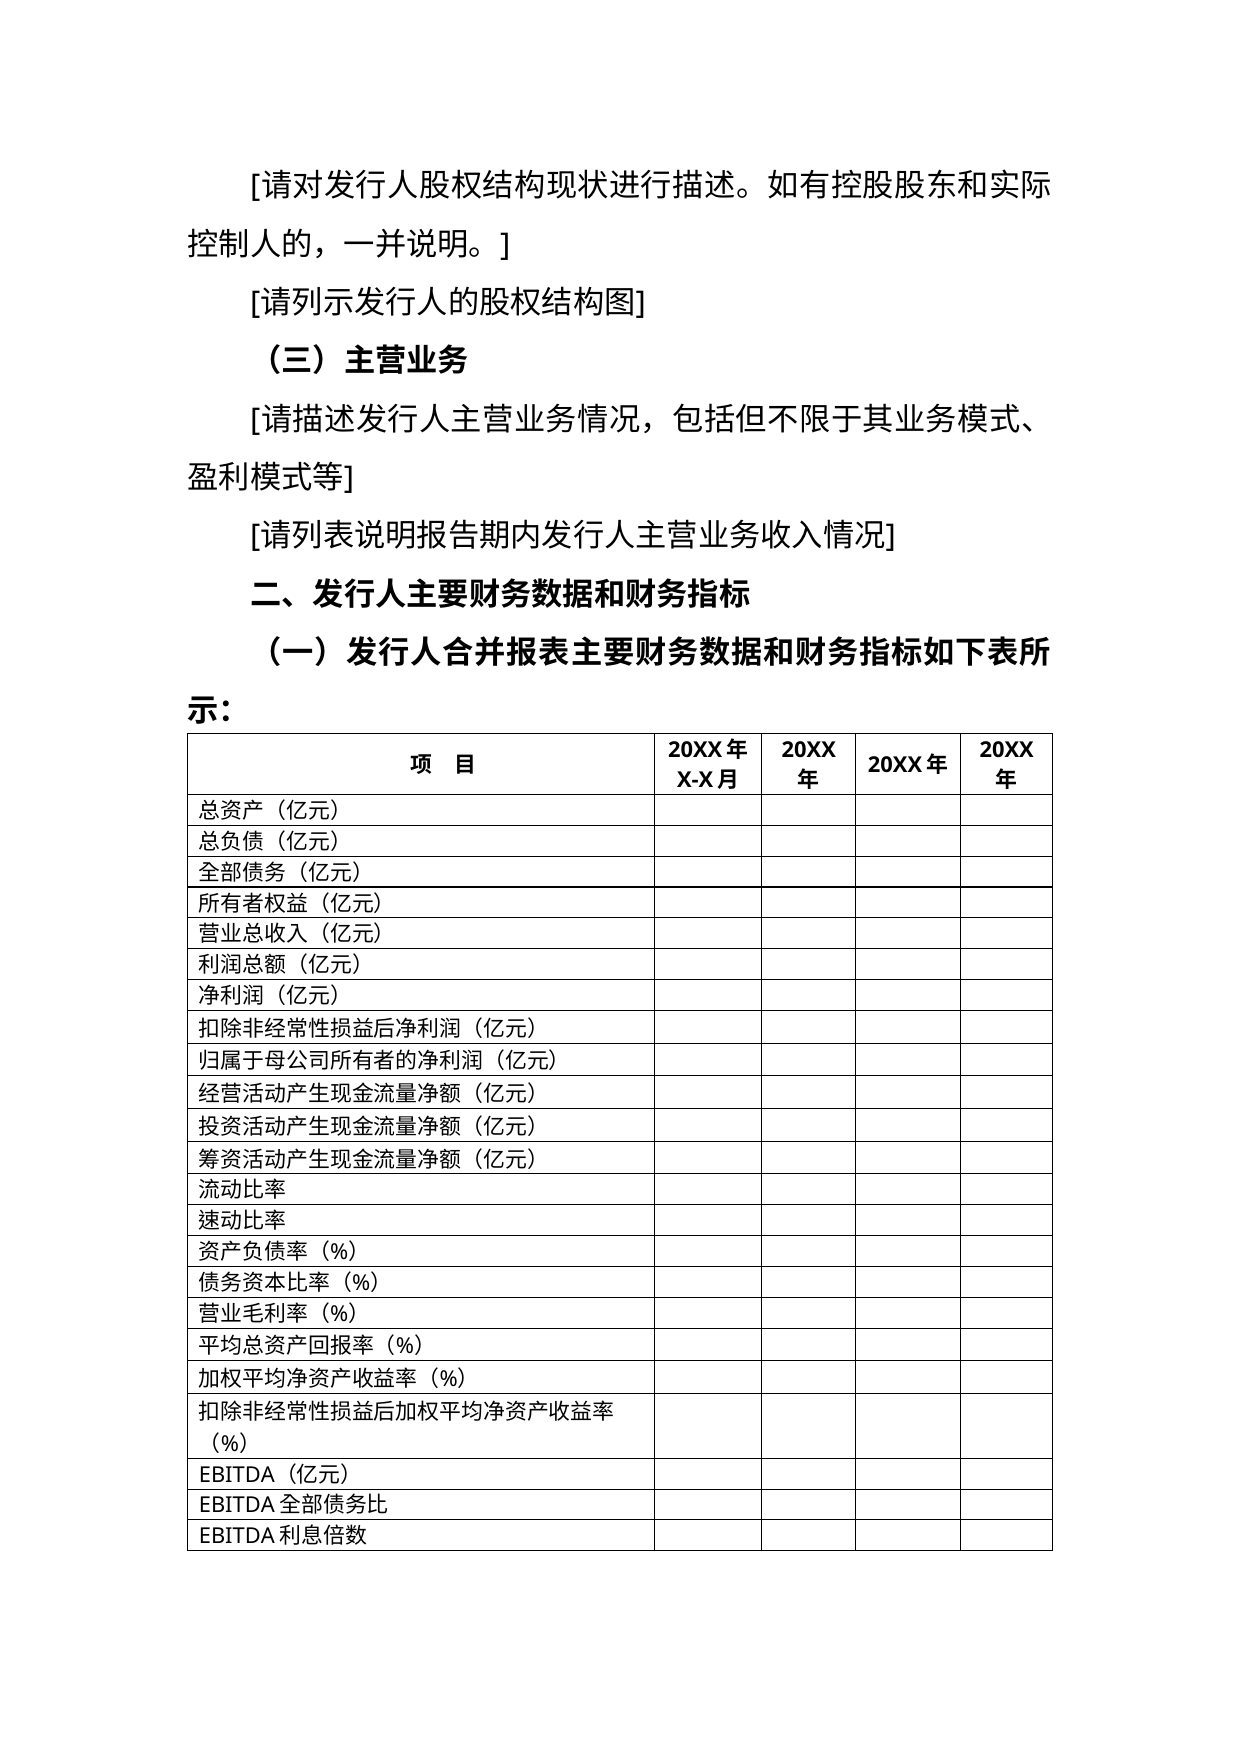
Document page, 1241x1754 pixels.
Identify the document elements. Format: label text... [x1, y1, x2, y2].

table_cell [762, 949, 855, 979]
table_cell [655, 1394, 761, 1458]
table_cell [655, 1174, 761, 1204]
table_cell [961, 1361, 1052, 1393]
table_cell [762, 1298, 855, 1327]
table_header 20XX年 [762, 734, 855, 794]
text （一）发行人合并报表主要财务数据和财务指标如下表所示： [187, 617, 1053, 733]
table_cell [856, 1174, 960, 1204]
table_cell [762, 918, 855, 948]
text [请列表说明报告期内发行人主营业务收入情况] [187, 500, 1053, 558]
table_cell 营业总收入（亿元） [188, 918, 654, 948]
table_cell [655, 1490, 761, 1519]
table_cell [961, 980, 1052, 1010]
table_cell [655, 857, 761, 886]
table_cell [856, 1267, 960, 1297]
table_cell [961, 1236, 1052, 1266]
table_cell [762, 1394, 855, 1458]
table_cell [961, 1520, 1052, 1550]
table_cell [856, 949, 960, 979]
table_cell 所有者权益（亿元） [188, 888, 654, 917]
table_cell [856, 1236, 960, 1266]
table_cell [961, 1011, 1052, 1042]
table_cell [961, 1394, 1052, 1458]
table_cell [655, 1142, 761, 1173]
table_cell [655, 1361, 761, 1393]
table_cell [856, 795, 960, 825]
table_cell 速动比率 [188, 1205, 654, 1235]
table_cell 全部债务（亿元） [188, 857, 654, 886]
table_cell [655, 1236, 761, 1266]
table_cell 债务资本比率（%） [188, 1267, 654, 1297]
text [请列示发行人的股权结构图] [187, 267, 1053, 325]
table_cell [856, 1520, 960, 1550]
table_cell [762, 1011, 855, 1042]
table_cell [655, 1520, 761, 1550]
table_cell [655, 1109, 761, 1141]
table_cell [762, 1329, 855, 1360]
table_cell [856, 1298, 960, 1327]
table_cell [856, 1044, 960, 1075]
table_cell [961, 1267, 1052, 1297]
table_cell [762, 1205, 855, 1235]
table_cell [655, 826, 761, 856]
table_cell [856, 1109, 960, 1141]
table_cell [655, 1459, 761, 1488]
table_cell [856, 1142, 960, 1173]
table_cell [856, 1205, 960, 1235]
table_cell [762, 1076, 855, 1108]
text 二、发行人主要财务数据和财务指标 [187, 558, 1053, 617]
table_cell [762, 1267, 855, 1297]
table_cell [961, 888, 1052, 917]
table_cell [856, 1011, 960, 1042]
table_cell [762, 888, 855, 917]
table_cell 投资活动产生现金流量净额（亿元） [188, 1109, 654, 1141]
table_cell 扣除非经常性损益后加权平均净资产收益率（%） [188, 1394, 654, 1458]
table_cell [762, 1109, 855, 1141]
text [请对发行人股权结构现状进行描述。如有控股股东和实际控制人的，一并说明。] [187, 150, 1053, 267]
table_cell [961, 826, 1052, 856]
text （三）主营业务 [187, 325, 1053, 383]
table_cell 营业毛利率（%） [188, 1298, 654, 1327]
table_cell [961, 1109, 1052, 1141]
table_cell [856, 918, 960, 948]
table_cell [655, 888, 761, 917]
table_cell EBITDA（亿元） [188, 1459, 654, 1488]
table_header 项 目 [188, 734, 654, 794]
table_cell [856, 857, 960, 886]
table_cell [961, 1298, 1052, 1327]
table_cell [961, 795, 1052, 825]
table_cell 流动比率 [188, 1174, 654, 1204]
table_cell 总负债（亿元） [188, 826, 654, 856]
table_cell [961, 1174, 1052, 1204]
table_cell [961, 1490, 1052, 1519]
table_cell 扣除非经常性损益后净利润（亿元） [188, 1011, 654, 1042]
table_header 20XX年X-X月 [655, 734, 761, 794]
table_cell [762, 1044, 855, 1075]
table_cell [655, 1076, 761, 1108]
table_cell 净利润（亿元） [188, 980, 654, 1010]
table_cell [961, 1044, 1052, 1075]
table_cell 筹资活动产生现金流量净额（亿元） [188, 1142, 654, 1173]
table_cell [762, 795, 855, 825]
table_cell [655, 1044, 761, 1075]
table_cell [655, 980, 761, 1010]
table_cell [961, 1205, 1052, 1235]
table_cell [655, 795, 761, 825]
table_cell [856, 980, 960, 1010]
table_cell [655, 1329, 761, 1360]
table_cell [961, 1142, 1052, 1173]
table_cell [961, 949, 1052, 979]
table_cell [655, 1205, 761, 1235]
table_cell [655, 1298, 761, 1327]
table_cell [762, 857, 855, 886]
table_cell [856, 1361, 960, 1393]
table_cell [856, 1490, 960, 1519]
table_cell [762, 1459, 855, 1488]
table_cell [961, 1459, 1052, 1488]
table_cell EBITDA利息倍数 [188, 1520, 654, 1550]
table_cell 经营活动产生现金流量净额（亿元） [188, 1076, 654, 1108]
table_cell 归属于母公司所有者的净利润（亿元） [188, 1044, 654, 1075]
table_cell [856, 1329, 960, 1360]
table_cell [856, 1394, 960, 1458]
table_cell [762, 1174, 855, 1204]
table_cell 资产负债率（%） [188, 1236, 654, 1266]
table_header 20XX年 [856, 734, 960, 794]
table_cell [856, 1076, 960, 1108]
table_cell [762, 826, 855, 856]
table_cell 平均总资产回报率（%） [188, 1329, 654, 1360]
table_cell [961, 1076, 1052, 1108]
table_cell 加权平均净资产收益率（%） [188, 1361, 654, 1393]
table_cell [655, 949, 761, 979]
table_cell [762, 1236, 855, 1266]
table_cell [961, 1329, 1052, 1360]
table_cell 利润总额（亿元） [188, 949, 654, 979]
table_cell [961, 918, 1052, 948]
table_cell [856, 1459, 960, 1488]
table_cell [655, 1011, 761, 1042]
table_cell 总资产（亿元） [188, 795, 654, 825]
text [请描述发行人主营业务情况，包括但不限于其业务模式、盈利模式等] [187, 383, 1053, 500]
table_cell [856, 826, 960, 856]
table_cell [655, 1267, 761, 1297]
table_cell [856, 888, 960, 917]
table_cell [655, 918, 761, 948]
table_cell EBITDA全部债务比 [188, 1490, 654, 1519]
table_header 20XX年 [961, 734, 1052, 794]
table_cell [961, 857, 1052, 886]
table_cell [762, 1361, 855, 1393]
table_cell [762, 1520, 855, 1550]
table_cell [762, 980, 855, 1010]
table_cell [762, 1490, 855, 1519]
table_cell [762, 1142, 855, 1173]
